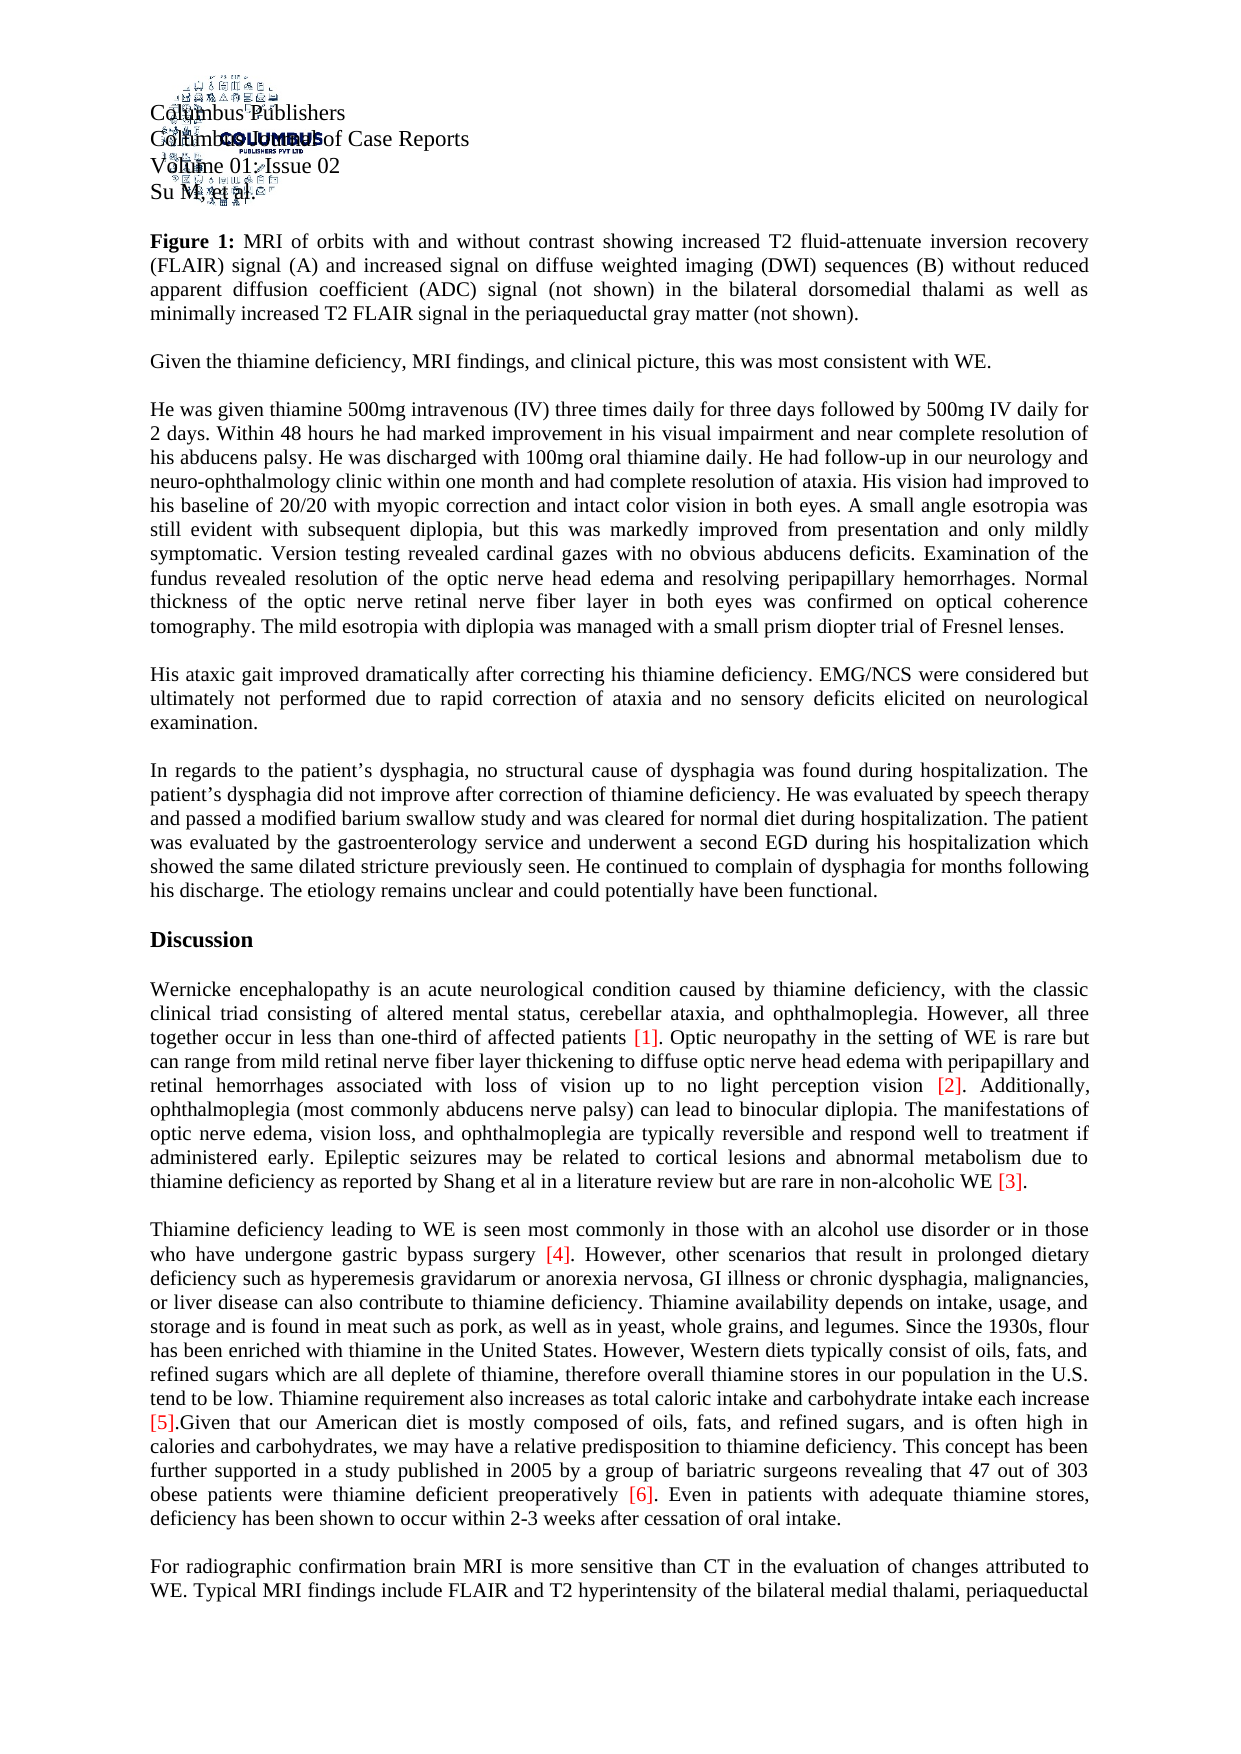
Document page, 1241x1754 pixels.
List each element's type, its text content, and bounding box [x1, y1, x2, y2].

text In regards to the patient’s dysphagia, no structural cause of dysphagia was found during hospitalization. The patient’s dysphagia did not improve after correction of thiamine deficiency. He was evaluated by speech therapy and passed a modified barium swallow study and was cleared for normal diet during hospitalization. The patient was evaluated by the gastroenterology service and underwent a second EGD during his hospitalization which showed the same dilated stricture previously seen. He continued to complain of dysphagia for months following his discharge. The etiology remains unclear and could potentially have been functional. [150, 758, 1090, 902]
text Wernicke encephalopathy is an acute neurological condition caused by thiamine deficiency, with the classic clinical triad consisting of altered mental status, cerebellar ataxia, and ophthalmoplegia. However, all three together occur in less than one-third of affected patients [1]. Optic neuropathy in the setting of WE is rare but can range from mild retinal nerve fiber layer thickening to diffuse optic nerve head edema with peripapillary and retinal hemorrhages associated with loss of vision up to no light perception vision [2]. Additionally, ophthalmoplegia (most commonly abducens nerve palsy) can lead to binocular diplopia. The manifestations of optic nerve edema, vision loss, and ophthalmoplegia are typically reversible and respond well to treatment if administered early. Epileptic seizures may be related to cortical lesions and abnormal metabolism due to thiamine deficiency as reported by Shang et al in a literature review but are rare in non-alcoholic WE [3]. [150, 977, 1090, 1193]
picture [161, 75, 323, 206]
text Thiamine deficiency leading to WE is seen most commonly in those with an alcohol use disorder or in those who have undergone gastric bypass surgery [4]. However, other scenarios that result in prolonged dietary deficiency such as hyperemesis gravidarum or anorexia nervosa, GI illness or chronic dysphagia, malignancies, or liver disease can also contribute to thiamine deficiency. Thiamine availability depends on intake, usage, and storage and is found in meat such as pork, as well as in yeast, whole grains, and legumes. Since the 1930s, flour has been enriched with thiamine in the United States. However, Western diets typically consist of oils, fats, and refined sugars which are all deplete of thiamine, therefore overall thiamine stores in our population in the U.S. tend to be low. Thiamine requirement also increases as total caloric intake and carbohydrate intake each increase [5].Given that our American diet is mostly composed of oils, fats, and refined sugars, and is often high in calories and carbohydrates, we may have a relative predisposition to thiamine deficiency. This concept has been further supported in a study published in 2005 by a group of bariatric surgeons revealing that 47 out of 303 obese patients were thiamine deficient preoperatively [6]. Even in patients with adequate thiamine stores, deficiency has been shown to occur within 2-3 weeks after cessation of oral intake. [150, 1217, 1090, 1530]
text He was given thiamine 500mg intravenous (IV) three times daily for three days followed by 500mg IV daily for 2 days. Within 48 hours he had marked improvement in his visual impairment and near complete resolution of his abducens palsy. He was discharged with 100mg oral thiamine daily. He had follow-up in our neurology and neuro-ophthalmology clinic within one month and had complete resolution of ataxia. His vision had improved to his baseline of 20/20 with myopic correction and intact color vision in both eyes. A small angle esotropia was still evident with subsequent diplopia, but this was markedly improved from presentation and only mildly symptomatic. Version testing revealed cardinal gazes with no obvious abducens deficits. Examination of the fundus revealed resolution of the optic nerve head edema and resolving peripapillary hemorrhages. Normal thickness of the optic nerve retinal nerve fiber layer in both eyes was confirmed on optical coherence tomography. The mild esotropia with diplopia was managed with a small prism diopter trial of Fresnel lenses. [150, 397, 1090, 638]
text Given the thiamine deficiency, MRI findings, and clinical picture, this was most consistent with WE. [150, 349, 1090, 373]
text Discussion [150, 926, 1090, 953]
text His ataxic gait improved dramatically after correcting his thiamine deficiency. EMG/NCS were considered but ultimately not performed due to rapid correction of ataxia and no sensory deficits elicited on neurological examination. [150, 662, 1090, 734]
text Figure 1: MRI of orbits with and without contrast showing increased T2 fluid-attenuate inversion recovery (FLAIR) signal (A) and increased signal on diffuse weighted imaging (DWI) sequences (B) without reduced apparent diffusion coefficient (ADC) signal (not shown) in the bilateral dorsomedial thalami as well as minimally increased T2 FLAIR signal in the periaqueductal gray matter (not shown). [150, 228, 1090, 325]
